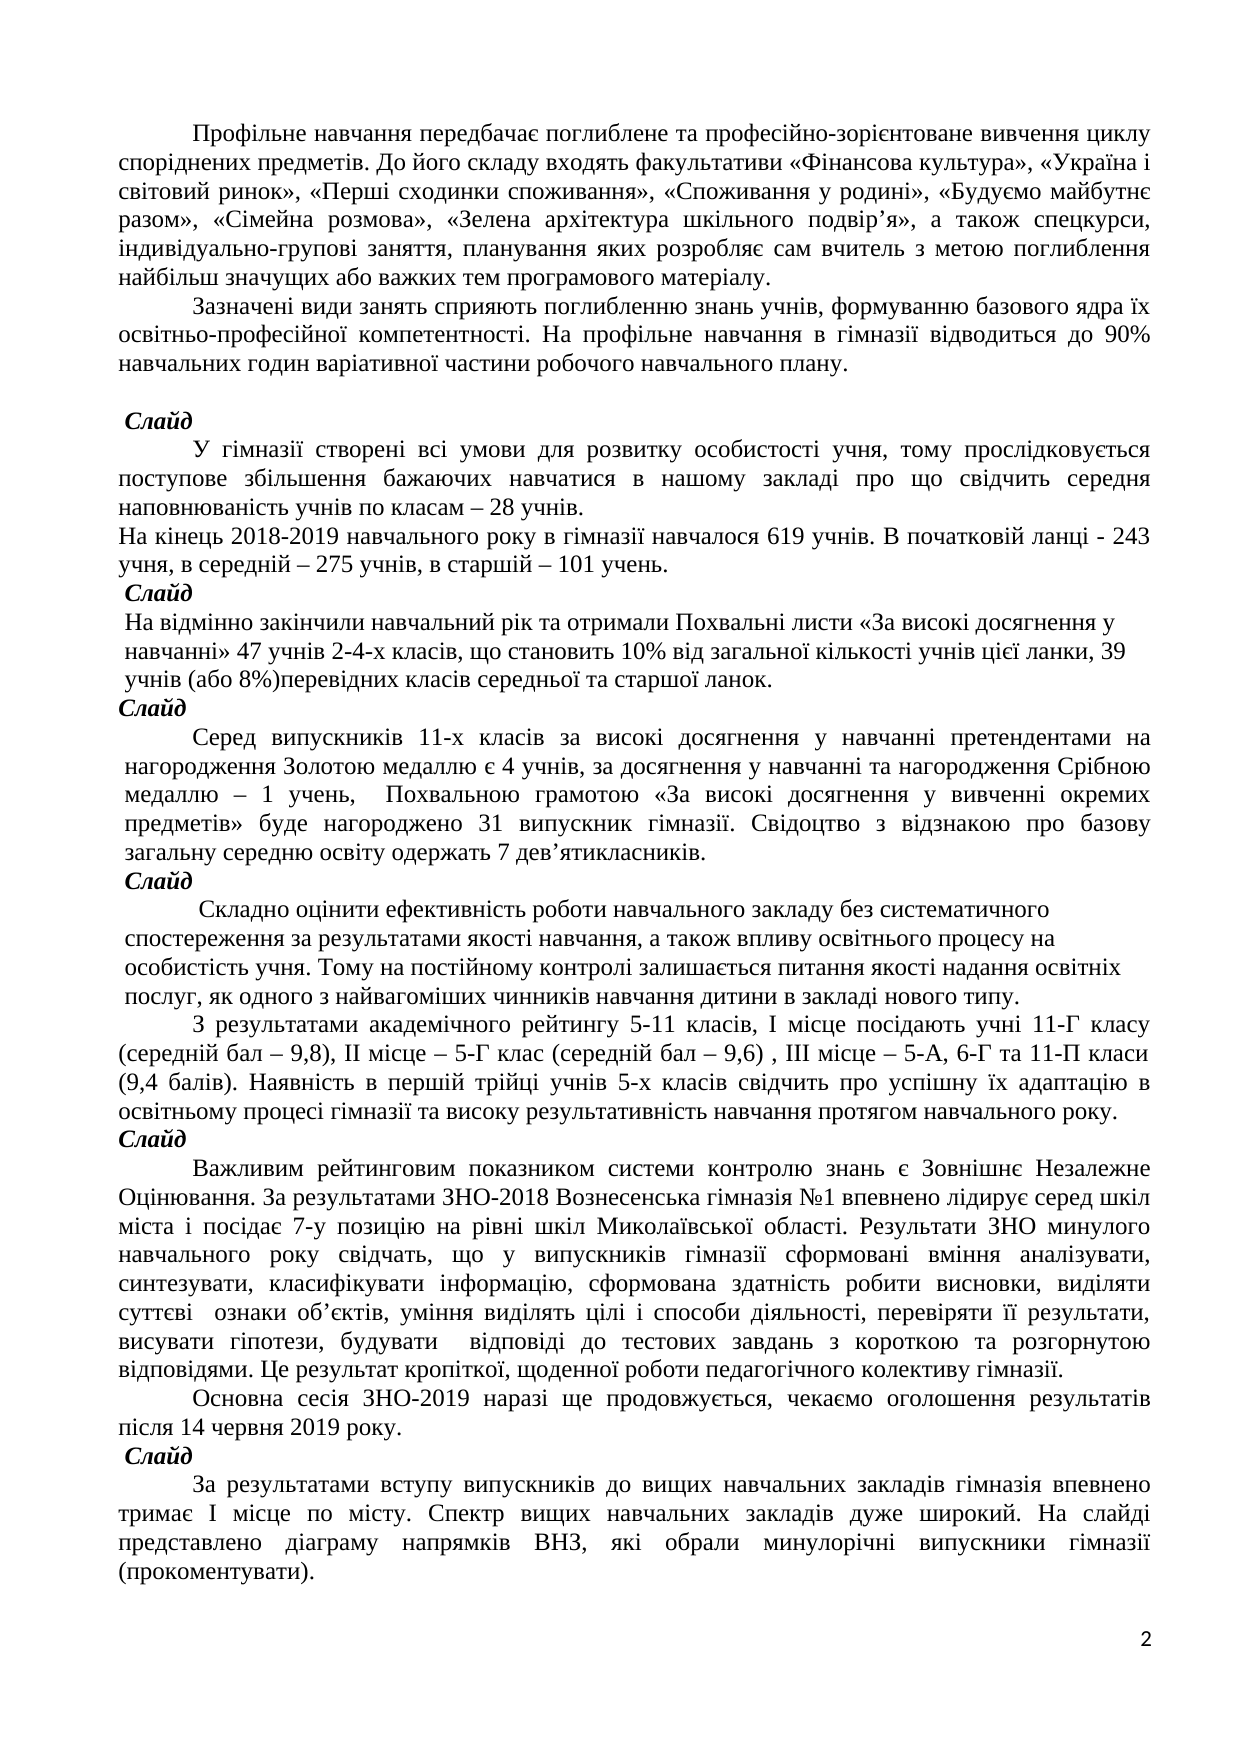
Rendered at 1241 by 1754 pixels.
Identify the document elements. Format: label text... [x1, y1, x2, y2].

text Слайд [124, 406, 1152, 434]
text Серед випускників 11-х класів за високі досягнення у навчанні претендентами на нагородження Золотою медаллю є 4 учнів, за досягнення у навчанні та нагородження Срібною медаллю – 1 учень, Похвальною грамотою «За високі досягнення у вивченні окремих предметів» буде нагороджено 31 випускник гімназії. Свідоцтво з відзнакою про базову загальну середню освіту одержать 7 дев’ятикласників. [124, 722, 1152, 866]
text На кінець 2018-2019 навчального року в гімназії навчалося 619 учнів. В початковій ланці - 243 учня, в середній – 275 учнів, в старшій – 101 учень. [118, 521, 1152, 578]
text На відмінно закінчили навчальний рік та отримали Похвальні листи «За високі досягнення у навчанні» 47 учнів 2-4-х класів, що становить 10% від загальної кількості учнів цієї ланки, 39 учнів (або 8%)перевідних класів середньої та старшої ланок. [124, 607, 1152, 693]
text Слайд [124, 578, 1152, 607]
text Важливим рейтинговим показником системи контролю знань є Зовнішнє Незалежне Оцінювання. За результатами ЗНО-2018 Вознесенська гімназія №1 впевнено лідирує серед шкіл міста і посідає 7-у позицію на рівні шкіл Миколаївської області. Результати ЗНО минулого навчального року свідчать, що у випускників гімназії сформовані вміння аналізувати, синтезувати, класифікувати інформацію, сформована здатність робити висновки, виділяти суттєві ознаки об’єктів, уміння виділять цілі і способи діяльності, перевіряти її результати, висувати гіпотези, будувати відповіді до тестових завдань з короткою та розгорнутою відповідями. Це результат кропіткої, щоденної роботи педагогічного колективу гімназії. [118, 1153, 1152, 1383]
text Слайд [124, 866, 1152, 894]
text За результатами вступу випускників до вищих навчальних закладів гімназія впевнено тримає І місце по місту. Спектр вищих навчальних закладів дуже широкий. На слайді представлено діаграму напрямків ВНЗ, які обрали минулорічні випускники гімназії (прокоментувати). [118, 1469, 1152, 1584]
text Профільне навчання передбачає поглиблене та професійно-зорієнтоване вивчення циклу споріднених предметів. До його складу входять факультативи «Фінансова культура», «Україна і світовий ринок», «Перші сходинки споживання», «Споживання у родині», «Будуємо майбутнє разом», «Сімейна розмова», «Зелена архітектура шкільного подвір’я», а також спецкурси, індивідуально-групові заняття, планування яких розробляє сам вчитель з метою поглиблення найбільш значущих або важких тем програмового матеріалу. [118, 118, 1152, 291]
text Зазначені види занять сприяють поглибленню знань учнів, формуванню базового ядра їх освітньо-професійної компетентності. На профільне навчання в гімназії відводиться до 90% навчальних годин варіативної частини робочого навчального плану. [118, 291, 1152, 377]
text У гімназії створені всі умови для розвитку особистості учня, тому прослідковується поступове збільшення бажаючих навчатися в нашому закладі про що свідчить середня наповнюваність учнів по класам – 28 учнів. [118, 434, 1152, 521]
text Слайд [124, 1441, 1152, 1469]
text Основна сесія ЗНО-2019 наразі ще продовжується, чекаємо оголошення результатів після 14 червня 2019 року. [118, 1383, 1152, 1441]
text Складно оцінити ефективність роботи навчального закладу без систематичного спостереження за результатами якості навчання, а також впливу освітнього процесу на особистість учня. Тому на постійному контролі залишається питання якості надання освітніх послуг, як одного з найвагоміших чинників навчання дитини в закладі нового типу. [124, 894, 1152, 1009]
text Слайд [118, 1124, 1152, 1153]
text Слайд [118, 693, 1152, 722]
text З результатами академічного рейтингу 5-11 класів, І місце посідають учні 11-Г класу (середній бал – 9,8), ІІ місце – 5-Г клас (середній бал – 9,6) , ІІІ місце – 5-А, 6-Г та 11-П класи (9,4 балів). Наявність в першій трійці учнів 5-х класів свідчить про успішну їх адаптацію в освітньому процесі гімназії та високу результативність навчання протягом навчального року. [118, 1009, 1152, 1124]
